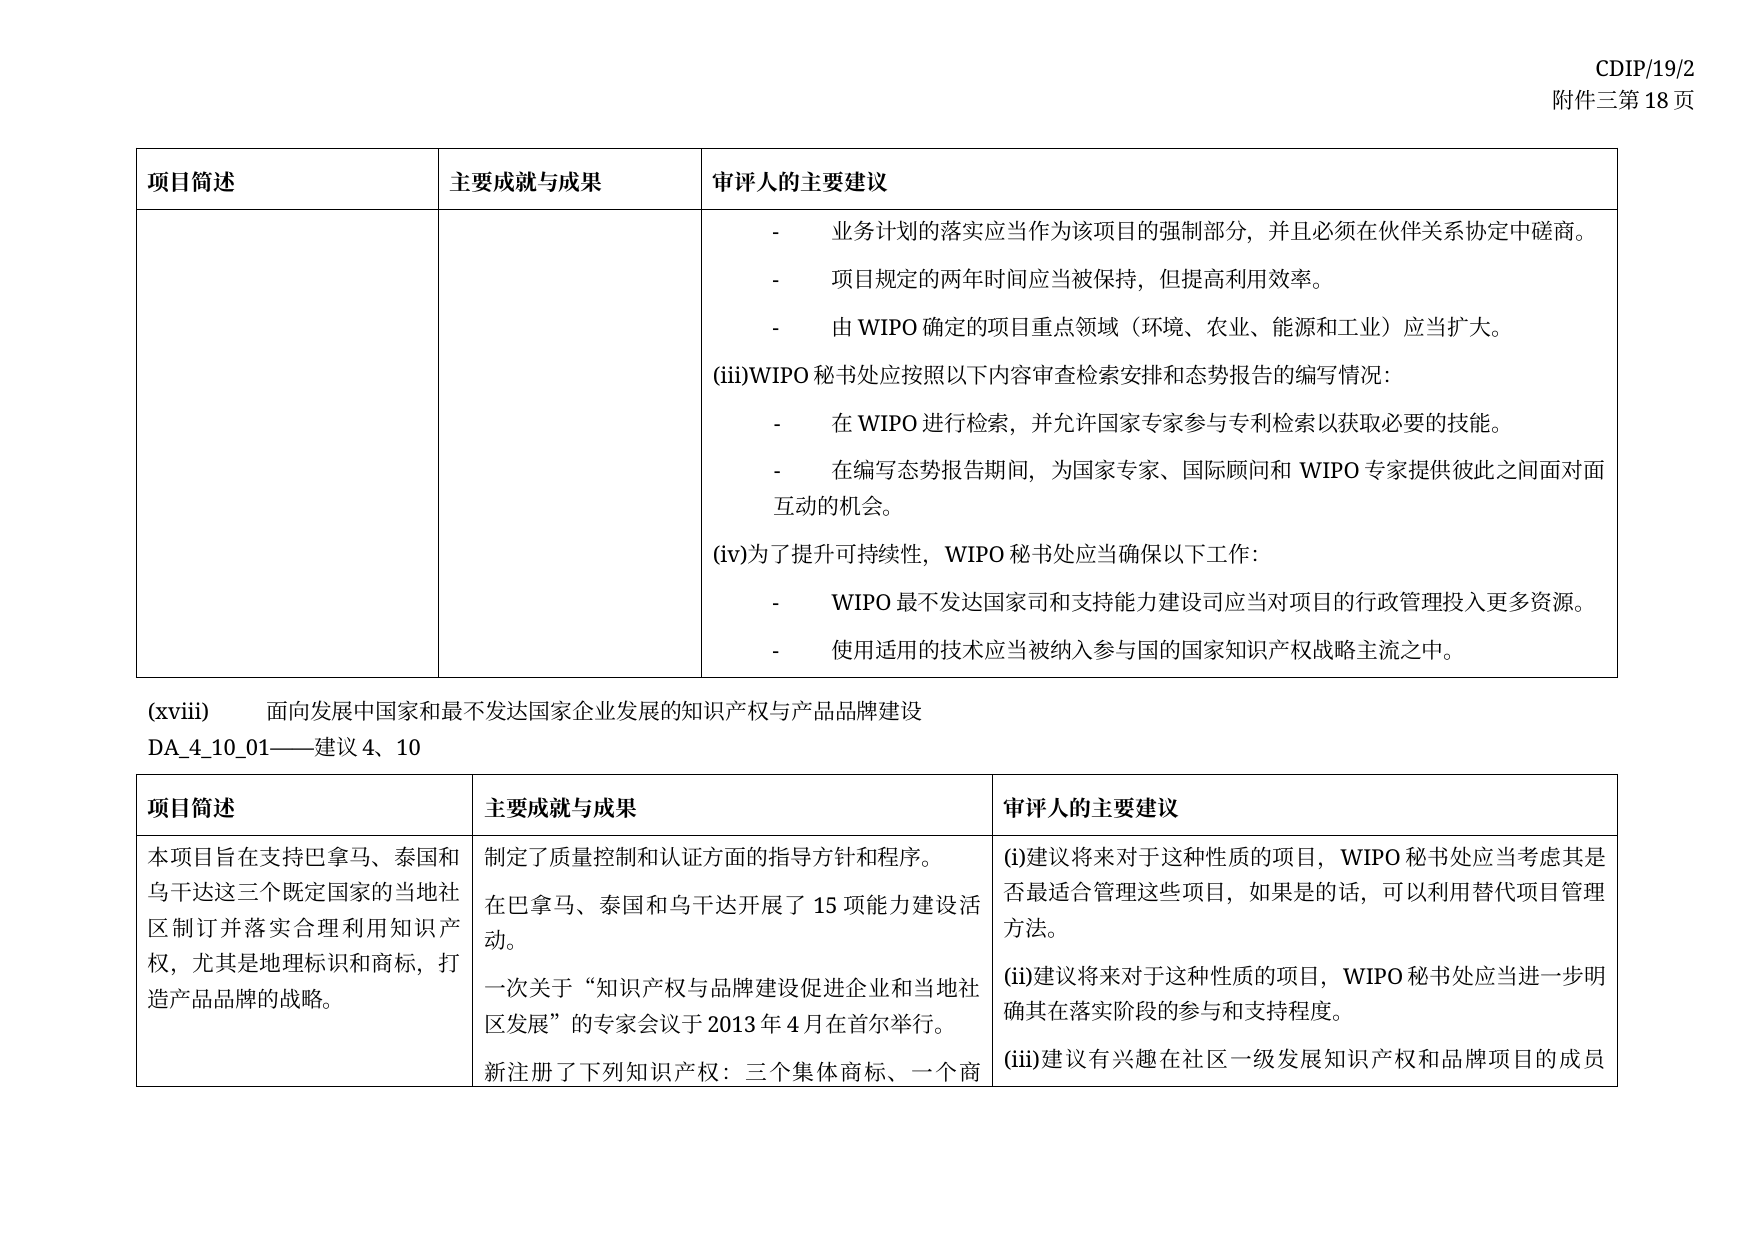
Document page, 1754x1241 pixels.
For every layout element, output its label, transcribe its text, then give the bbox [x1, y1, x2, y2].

table_header 主要成就与成果 [439, 149, 701, 209]
table_header 主要成就与成果 [473, 775, 992, 835]
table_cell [137, 210, 438, 677]
table_header 项目简述 [137, 775, 472, 835]
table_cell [473, 836, 992, 1086]
table_header 审评人的主要建议 [702, 149, 1617, 209]
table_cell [439, 210, 701, 677]
list 面向发展中国家和最不发达国家企业发展的知识产权与产品品牌建设 [148, 690, 1695, 726]
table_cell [993, 836, 1617, 1086]
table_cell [137, 836, 472, 1086]
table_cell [702, 210, 1617, 677]
text DA_4_10_01——建议4、10 [148, 726, 1695, 761]
table_header 项目简述 [137, 149, 438, 209]
table_header 审评人的主要建议 [993, 775, 1617, 835]
